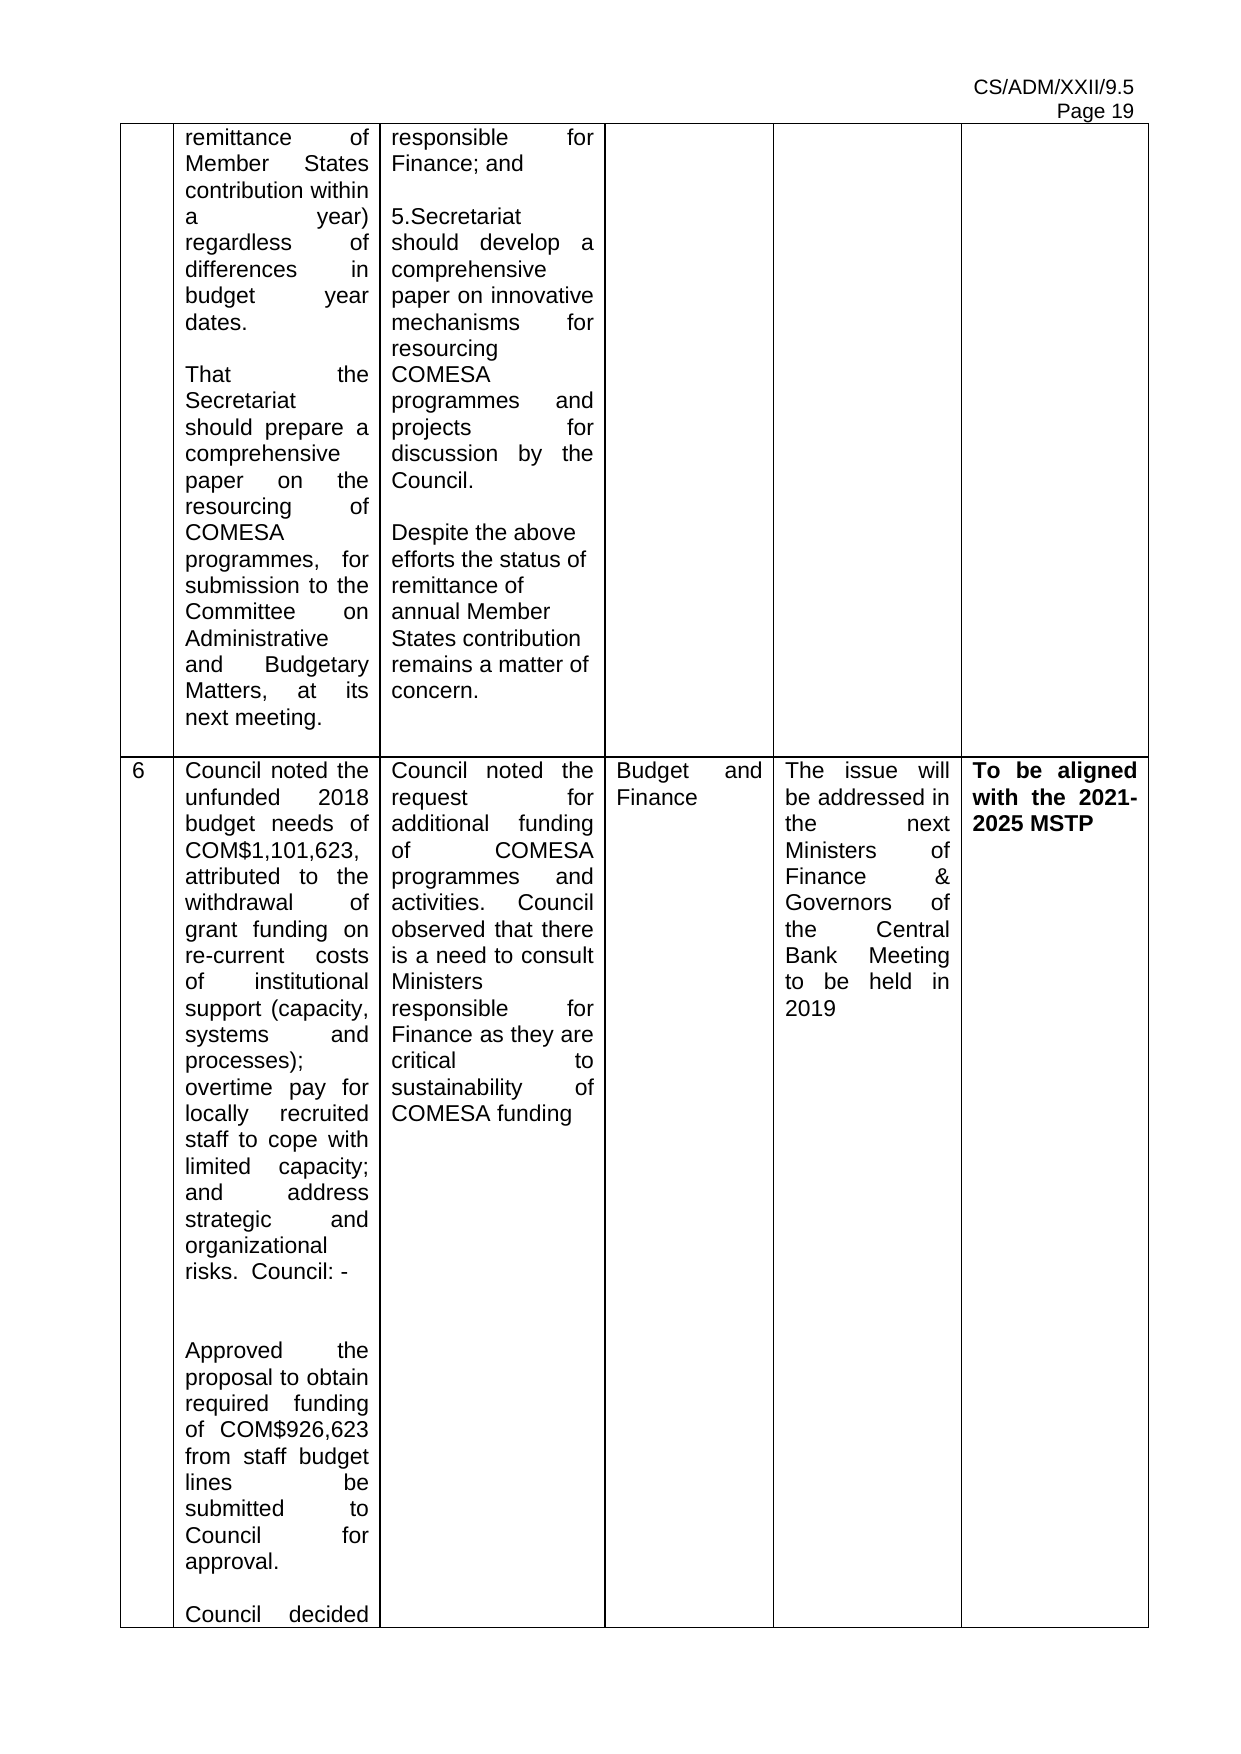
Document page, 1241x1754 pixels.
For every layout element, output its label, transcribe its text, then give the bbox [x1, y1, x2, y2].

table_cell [381, 124, 604, 756]
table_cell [962, 758, 1148, 1627]
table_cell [606, 124, 773, 756]
table_cell Budget and Finance [606, 758, 773, 1627]
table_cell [962, 124, 1148, 756]
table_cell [174, 124, 379, 756]
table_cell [774, 758, 961, 1627]
table_cell 6 [121, 758, 173, 1627]
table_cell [174, 758, 379, 1627]
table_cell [381, 758, 604, 1627]
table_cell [774, 124, 961, 756]
table_cell 5 [121, 124, 173, 756]
